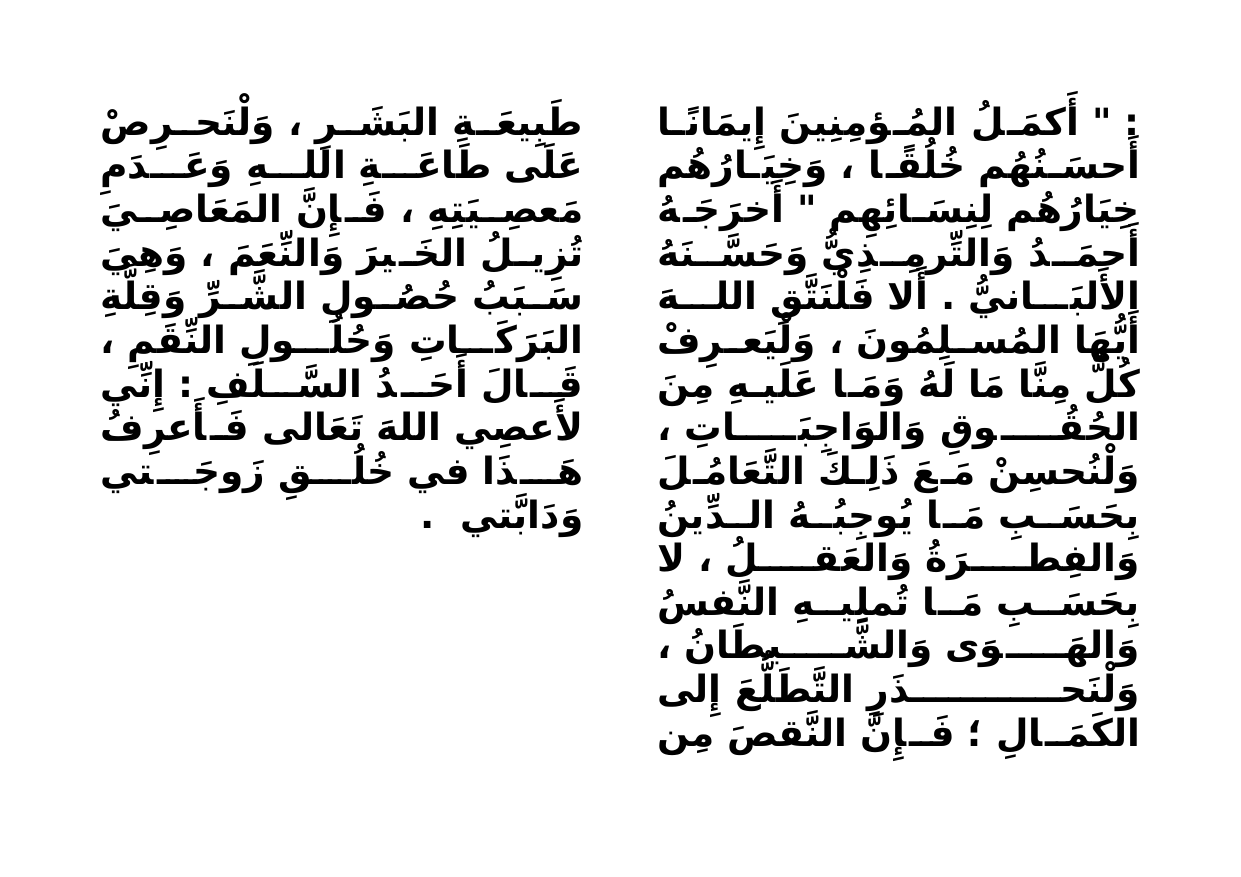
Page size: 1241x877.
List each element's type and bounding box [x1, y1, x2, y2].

text [657, 100, 1140, 755]
text [100, 100, 583, 537]
